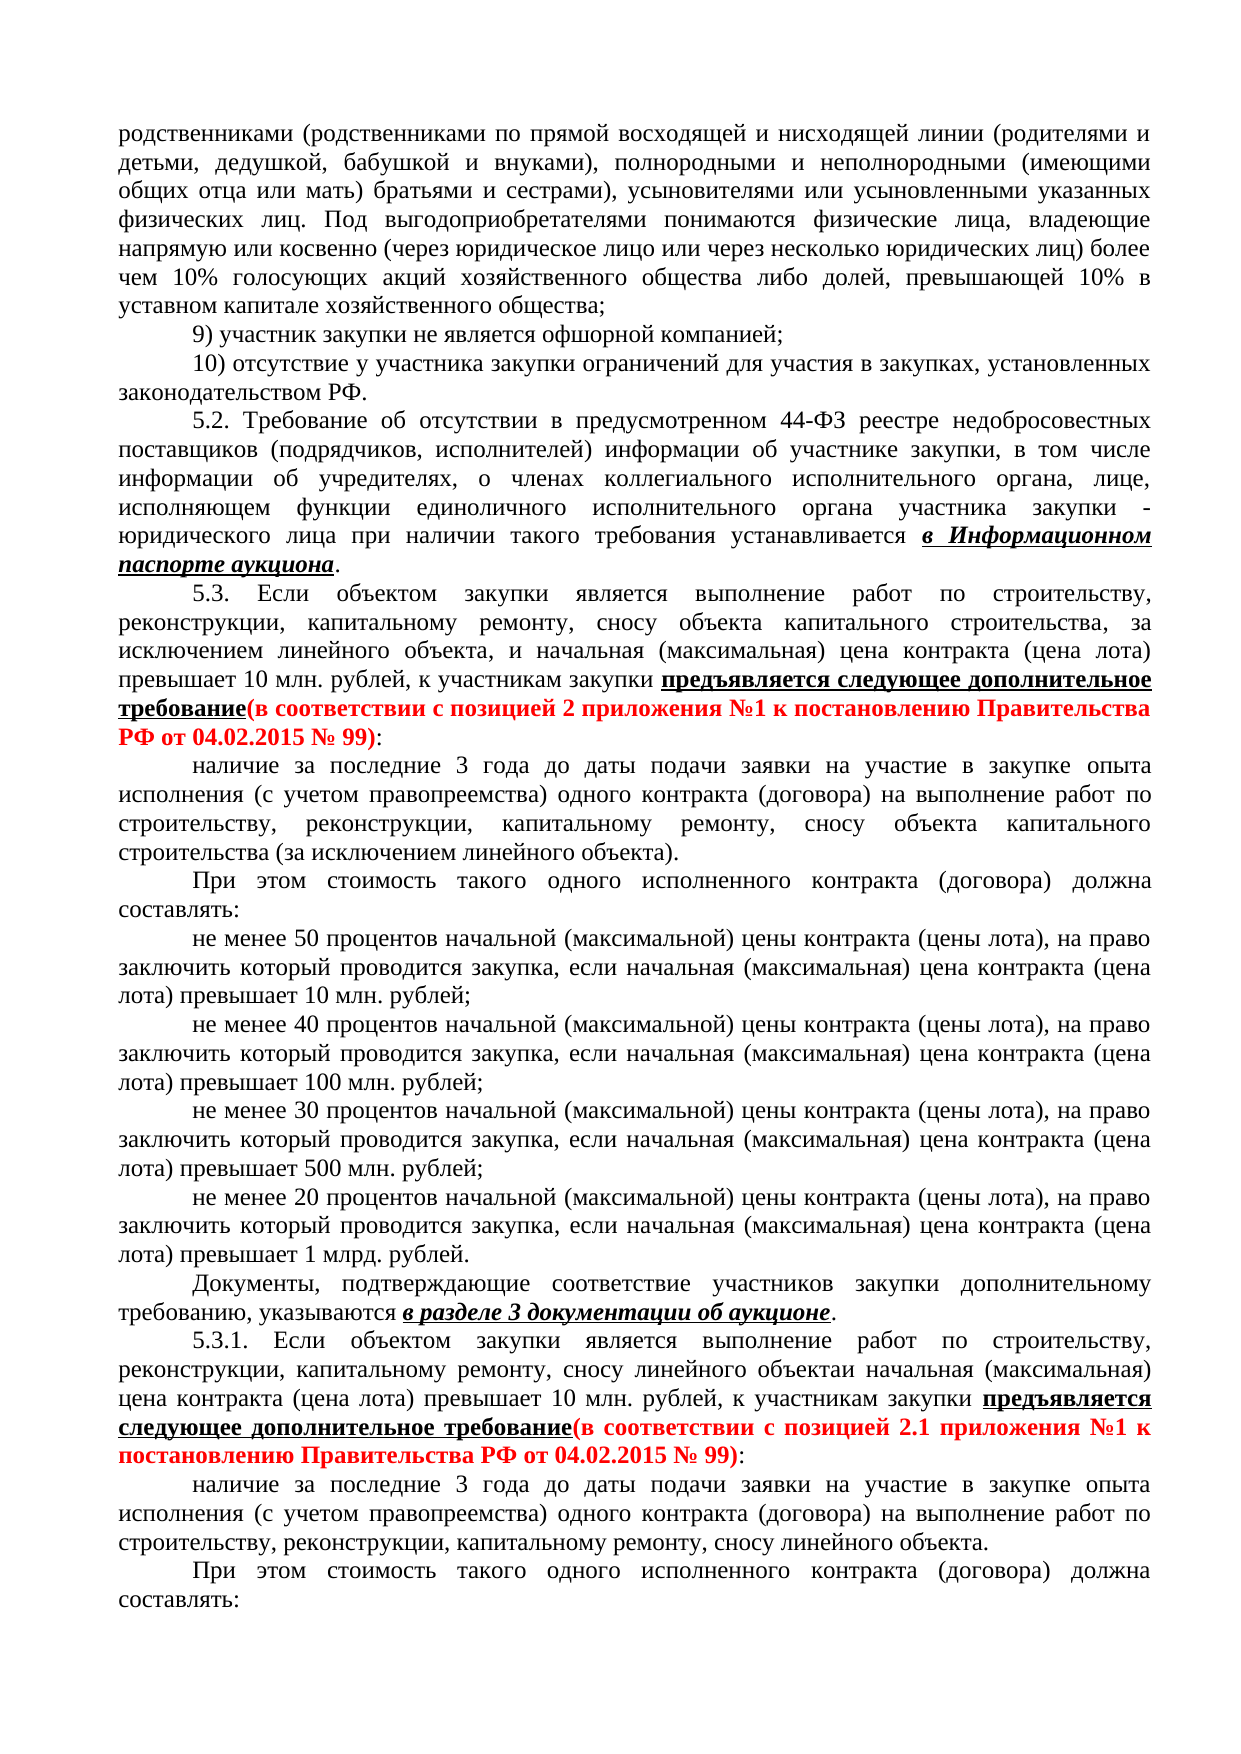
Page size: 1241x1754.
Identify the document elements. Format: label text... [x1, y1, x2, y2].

text 10) отсутствие у участника закупки ограничений для участия в закупках, установленных законодательством РФ. [118, 348, 1152, 406]
text 5.3. Если объектом закупки является выполнение работ по строительству, реконструкции, капитальному ремонту, сносу объекта капитального строительства, за исключением линейного объекта, и начальная (максимальная) цена контракта (цена лота) превышает 10 млн. рублей, к участникам закупки предъявляется следующее дополнительное требование(в соответствии с позицией 2 приложения №1 к постановлению Правительства РФ от 04.02.2015 № 99): [118, 578, 1152, 751]
text 9) участник закупки не является офшорной компанией; [118, 319, 1152, 348]
text не менее 50 процентов начальной (максимальной) цены контракта (цены лота), на право заключить который проводится закупка, если начальная (максимальная) цена контракта (цена лота) превышает 10 млн. рублей; [118, 923, 1152, 1009]
text не менее 30 процентов начальной (максимальной) цены контракта (цены лота), на право заключить который проводится закупка, если начальная (максимальная) цена контракта (цена лота) превышает 500 млн. рублей; [118, 1096, 1152, 1182]
text 5.2. Требование об отсутствии в предусмотренном 44-ФЗ реестре недобросовестных поставщиков (подрядчиков, исполнителей) информации об участнике закупки, в том числе информации об учредителях, о членах коллегиального исполнительного органа, лице, исполняющем функции единоличного исполнительного органа участника закупки - юридического лица при наличии такого требования устанавливается в Информационном паспорте аукциона. [118, 406, 1152, 578]
text наличие за последние 3 года до даты подачи заявки на участие в закупке опыта исполнения (с учетом правопреемства) одного контракта (договора) на выполнение работ по строительству, реконструкции, капитальному ремонту, сносу объекта капитального строительства (за исключением линейного объекта). [118, 751, 1152, 866]
text Документы, подтверждающие соответствие участников закупки дополнительному требованию, указываются в разделе 3 документации об аукционе. [118, 1268, 1152, 1326]
text наличие за последние 3 года до даты подачи заявки на участие в закупке опыта исполнения (с учетом правопреемства) одного контракта (договора) на выполнение работ по строительству, реконструкции, капитальному ремонту, сносу линейного объекта. [118, 1469, 1152, 1556]
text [118, 118, 1152, 319]
text При этом стоимость такого одного исполненного контракта (договора) должна составлять: [118, 866, 1152, 923]
text не менее 40 процентов начальной (максимальной) цены контракта (цены лота), на право заключить который проводится закупка, если начальная (максимальная) цена контракта (цена лота) превышает 100 млн. рублей; [118, 1009, 1152, 1096]
text При этом стоимость такого одного исполненного контракта (договора) должна составлять: [118, 1556, 1152, 1613]
text 5.3.1. Если объектом закупки является выполнение работ по строительству, реконструкции, капитальному ремонту, сносу линейного объектаи начальная (максимальная) цена контракта (цена лота) превышает 10 млн. рублей, к участникам закупки предъявляется следующее дополнительное требование(в соответствии с позицией 2.1 приложения №1 к постановлению Правительства РФ от 04.02.2015 № 99): [118, 1326, 1152, 1469]
